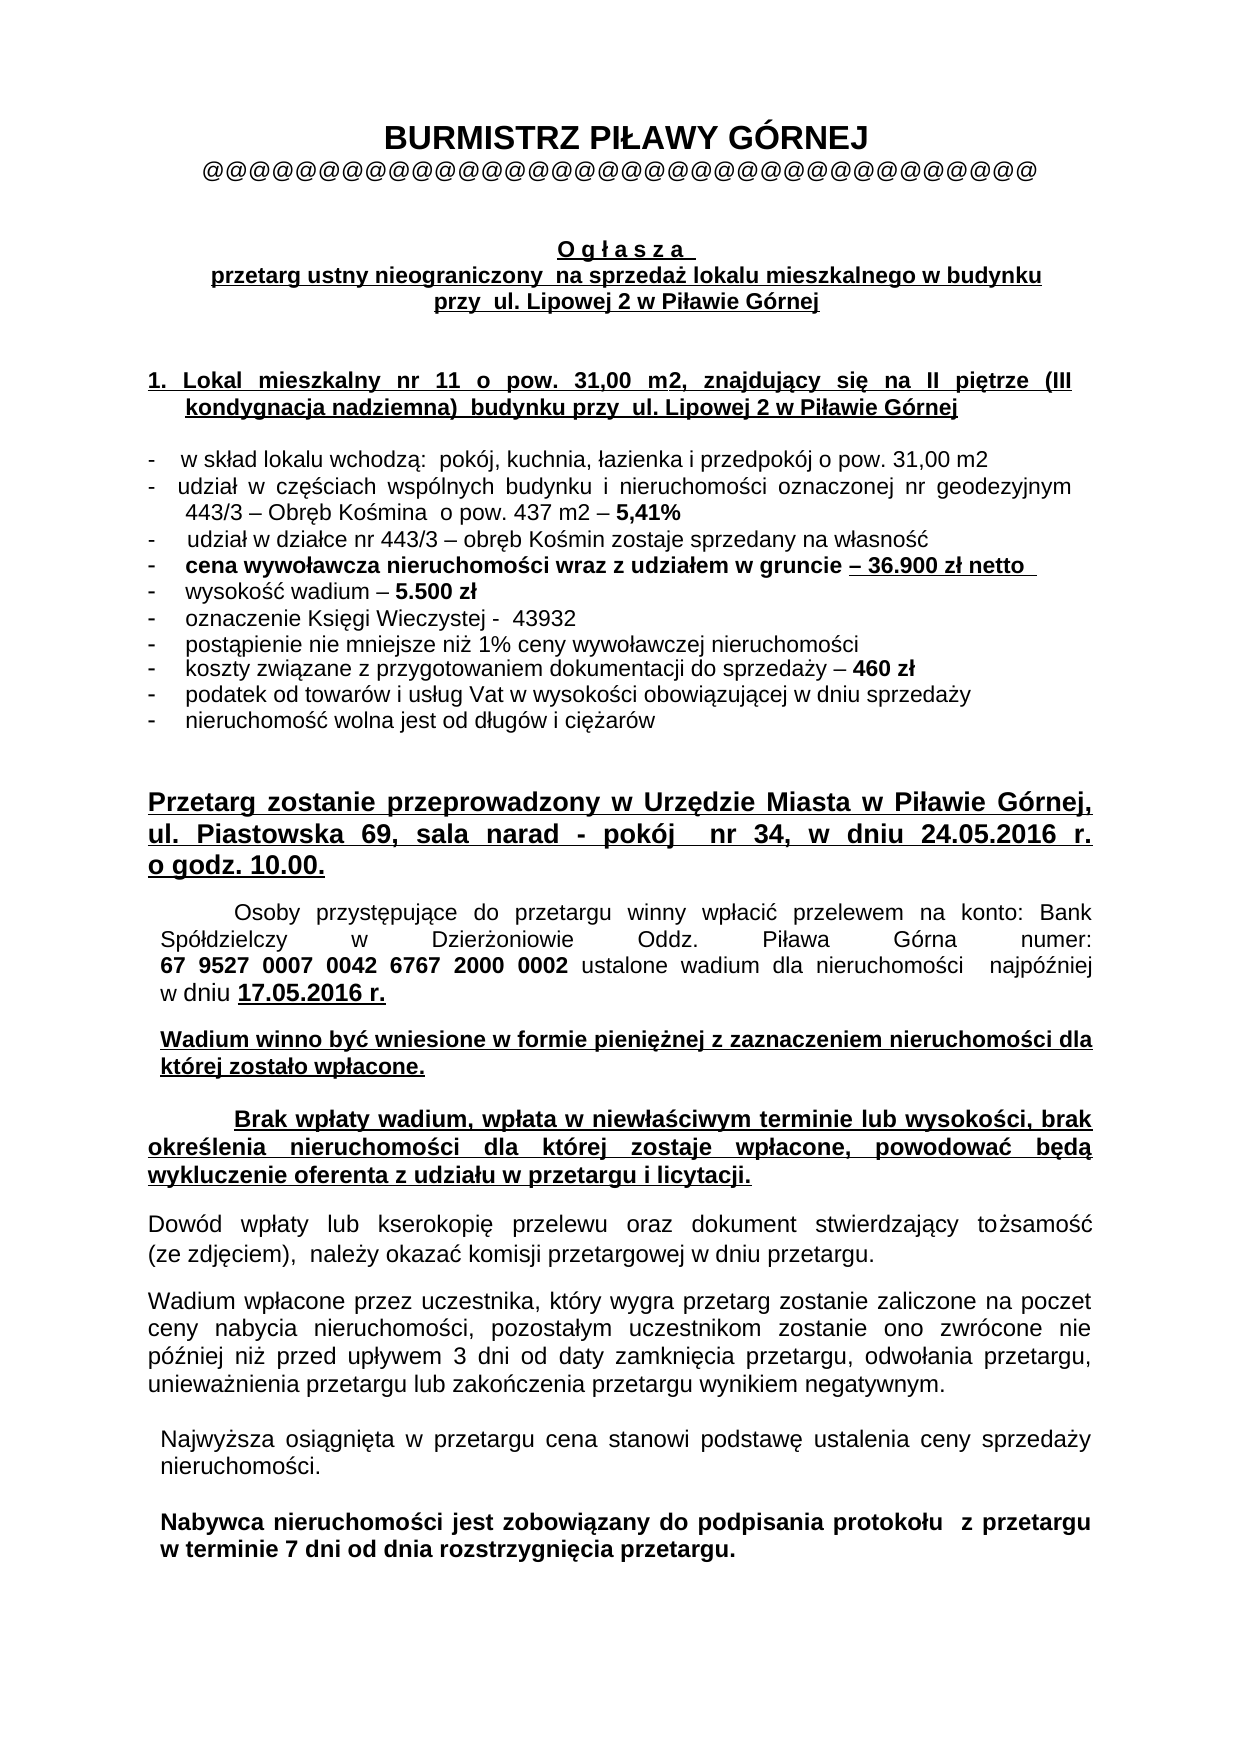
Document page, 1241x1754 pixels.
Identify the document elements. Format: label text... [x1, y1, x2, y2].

text Przetarg zostanie przeprowadzony w Urzędzie Miasta w Piławie Górnej, ul. Piastowska 69, sala narad - pokój nr 34, w dniu 24.05.2016 r. o godz. 10.00. [148, 846, 1093, 880]
list wysokość wadium – 5.500 zł [148, 578, 1093, 604]
text O g ł a s z a przetarg ustny nieograniczony na sprzedaż lokalu mieszkalnego w budynku przy ul. Lipowej 2 w Piławie Górnej [181, 236, 1072, 315]
text - w skład lokalu wchodzą: pokój, kuchnia, łazienka i przedpokój o pow. 31,00 m2 [148, 446, 1072, 473]
text BURMISTRZ PIŁAWY GÓRNEJ [348, 118, 905, 157]
text - udział w działce nr 443/3 – obręb Kośmin zostaje sprzedany na własność [148, 526, 1072, 552]
text - udział w częściach wspólnych budynku i nieruchomości oznaczonej nr geodezyjnym 443/3 – Obręb Kośmina o pow. 437 m2 – 5,41% [148, 473, 1072, 526]
text Nabywca nieruchomości jest zobowiązany do podpisania protokołu z przetargu w terminie 7 dni od dnia rozstrzygnięcia przetargu. [160, 1507, 1093, 1563]
text @@@@@@@@@@@@@@@@@@@@@@@@@@@@@@@@@@@@ [148, 157, 1093, 183]
text 1. Lokal mieszkalny nr 11 o pow. 31,00 m2, znajdujący się na II piętrze (III kondygnacja nadziemna) budynku przy ul. Lipowej 2 w Piławie Górnej [148, 391, 1072, 420]
list cena wywoławcza nieruchomości wraz z udziałem w gruncie – 36.900 zł netto [148, 552, 1093, 578]
text Osoby przystępujące do przetargu winny wpłacić przelewem na konto: Bank Spółdzielczy w Dzierżoniowie Oddz. Piława Górna numer: 67 9527 0007 0042 6767 2000 0002 ustalone wadium dla nieruchomości najpóźniej w dniu 17.05.2016 r. [160, 899, 1093, 1007]
text Wadium winno być wniesione w formie pieniężnej z zaznaczeniem nieruchomości dla której zostało wpłacone. [160, 1050, 1093, 1079]
list koszty związane z przygotowaniem dokumentacji do sprzedaży – 460 zł [148, 657, 1051, 681]
list podatek od towarów i usług Vat w wysokości obowiązującej w dniu sprzedaży [148, 681, 1093, 707]
text Przetarg zostanie przeprowadzony w Urzędzie Miasta w Piławie Górnej, ul. Piastowska 69, sala narad - pokój nr 34, w dniu 24.05.2016 r. o godz. 10.00. [148, 815, 1093, 845]
list oznaczenie Księgi Wieczystej - 43932 [148, 604, 1093, 631]
text Wadium wpłacone przez uczestnika, który wygra przetarg zostanie zaliczone na poczet ceny nabycia nieruchomości, pozostałym uczestnikom zostanie ono zwrócone nie później niż przed upływem 3 dni od daty zamknięcia przetargu, odwołania przetargu, unieważnienia przetargu lub zakończenia przetargu wynikiem negatywnym. [148, 1287, 1093, 1397]
text Brak wpłaty wadium, wpłata w niewłaściwym terminie lub wysokości, brak określenia nieruchomości dla której zostaje wpłacone, powodować będą wykluczenie oferenta z udziału w przetargu i licytacji. [148, 1105, 1093, 1157]
text Najwyższa osiągnięta w przetargu cena stanowi podstawę ustalenia ceny sprzedaży nieruchomości. [160, 1425, 1093, 1480]
text Przetarg zostanie przeprowadzony w Urzędzie Miasta w Piławie Górnej, ul. Piastowska 69, sala narad - pokój nr 34, w dniu 24.05.2016 r. o godz. 10.00. [148, 786, 1093, 814]
text 1. Lokal mieszkalny nr 11 o pow. 31,00 m2, znajdujący się na II piętrze (III kondygnacja nadziemna) budynku przy ul. Lipowej 2 w Piławie Górnej [148, 367, 1072, 390]
text Wadium winno być wniesione w formie pieniężnej z zaznaczeniem nieruchomości dla której zostało wpłacone. [160, 1026, 1093, 1049]
list postąpienie nie mniejsze niż 1% ceny wywoławczej nieruchomości [148, 631, 1093, 657]
text Dowód wpłaty lub kserokopię przelewu oraz dokument stwierdzający tożsamość (ze zdjęciem), należy okazać komisji przetargowej w dniu przetargu. [148, 1207, 1093, 1267]
list nieruchomość wolna jest od długów i ciężarów [148, 707, 1093, 734]
text Brak wpłaty wadium, wpłata w niewłaściwym terminie lub wysokości, brak określenia nieruchomości dla której zostaje wpłacone, powodować będą wykluczenie oferenta z udziału w przetargu i licytacji. [148, 1158, 1093, 1188]
